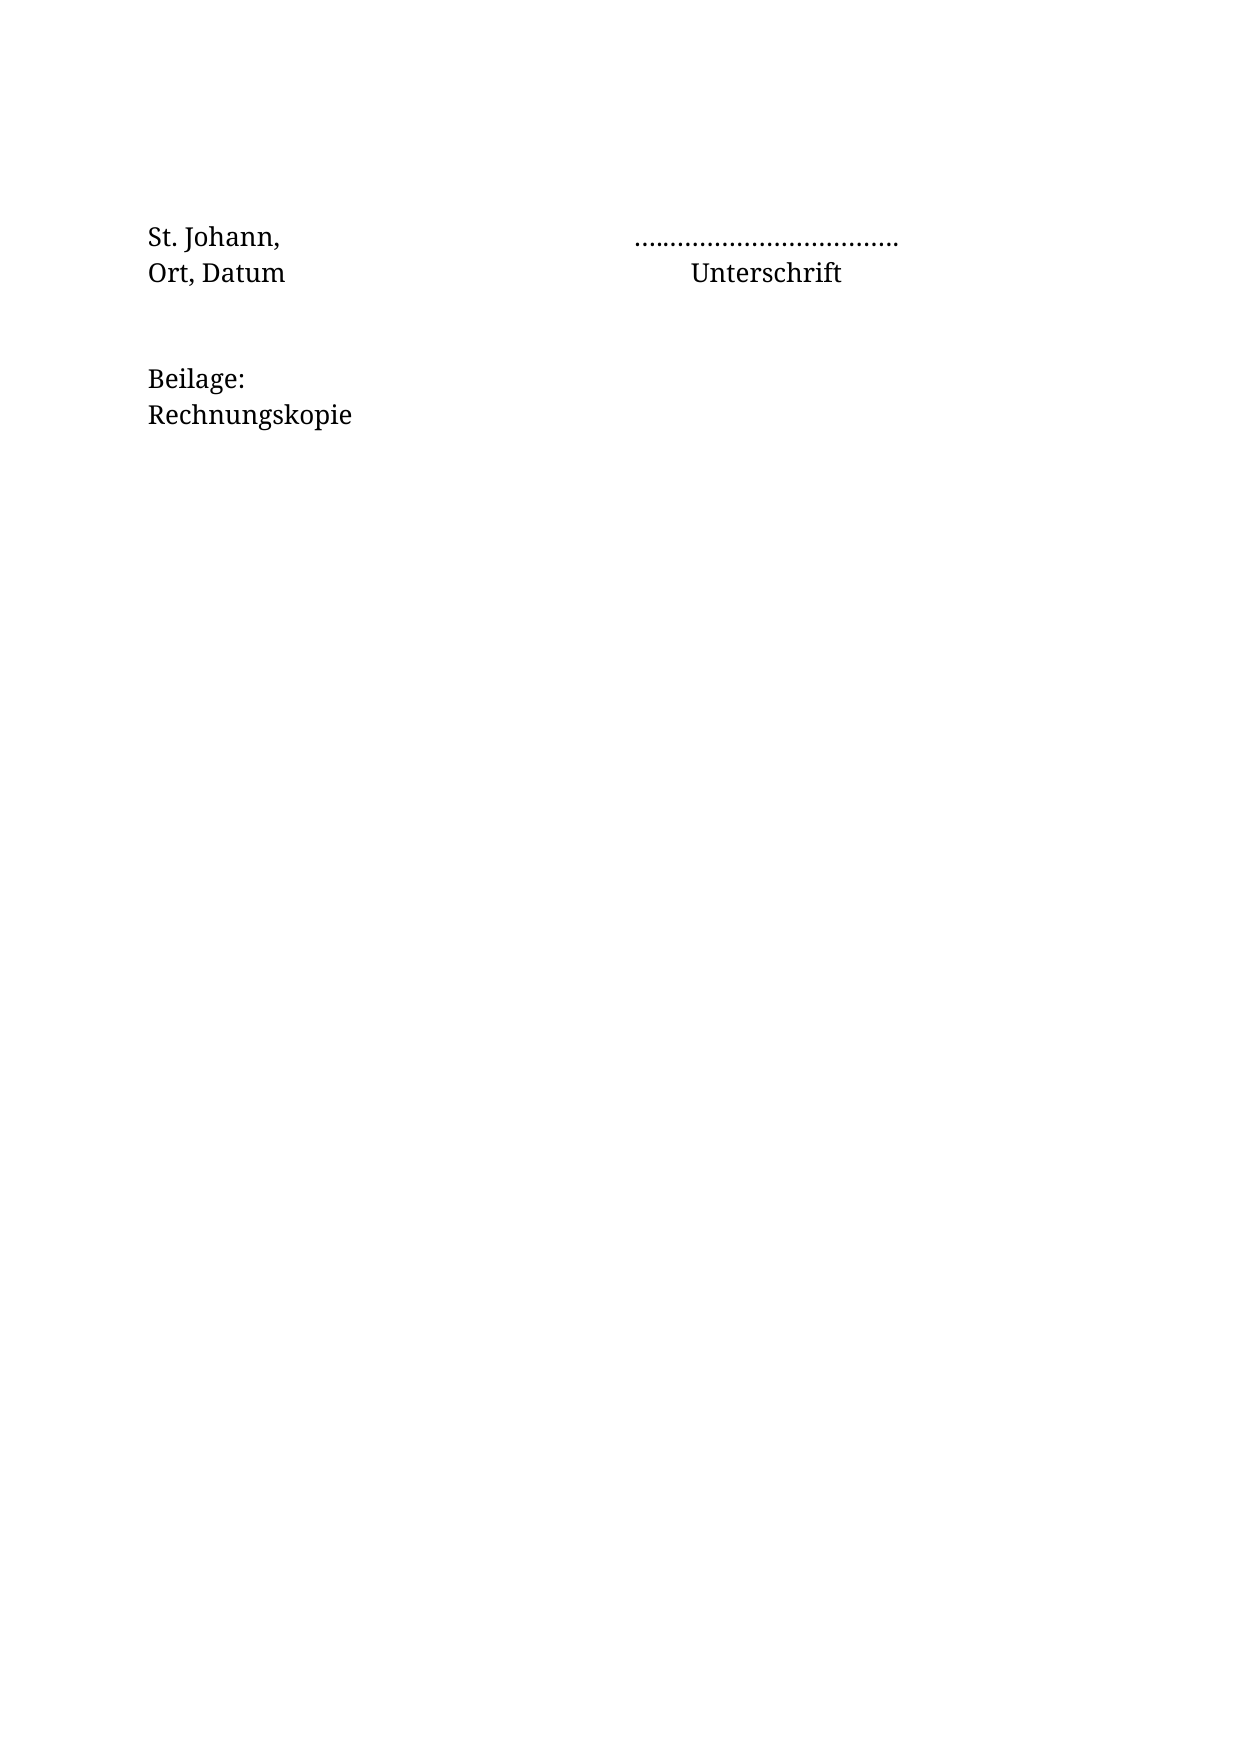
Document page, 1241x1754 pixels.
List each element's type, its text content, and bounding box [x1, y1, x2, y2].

text Ort, Datum Unterschrift [148, 254, 1093, 290]
text St. Johann, …..…………………………. [148, 219, 1093, 254]
text Beilage: [148, 361, 1093, 396]
text Rechnungskopie [148, 396, 1093, 432]
